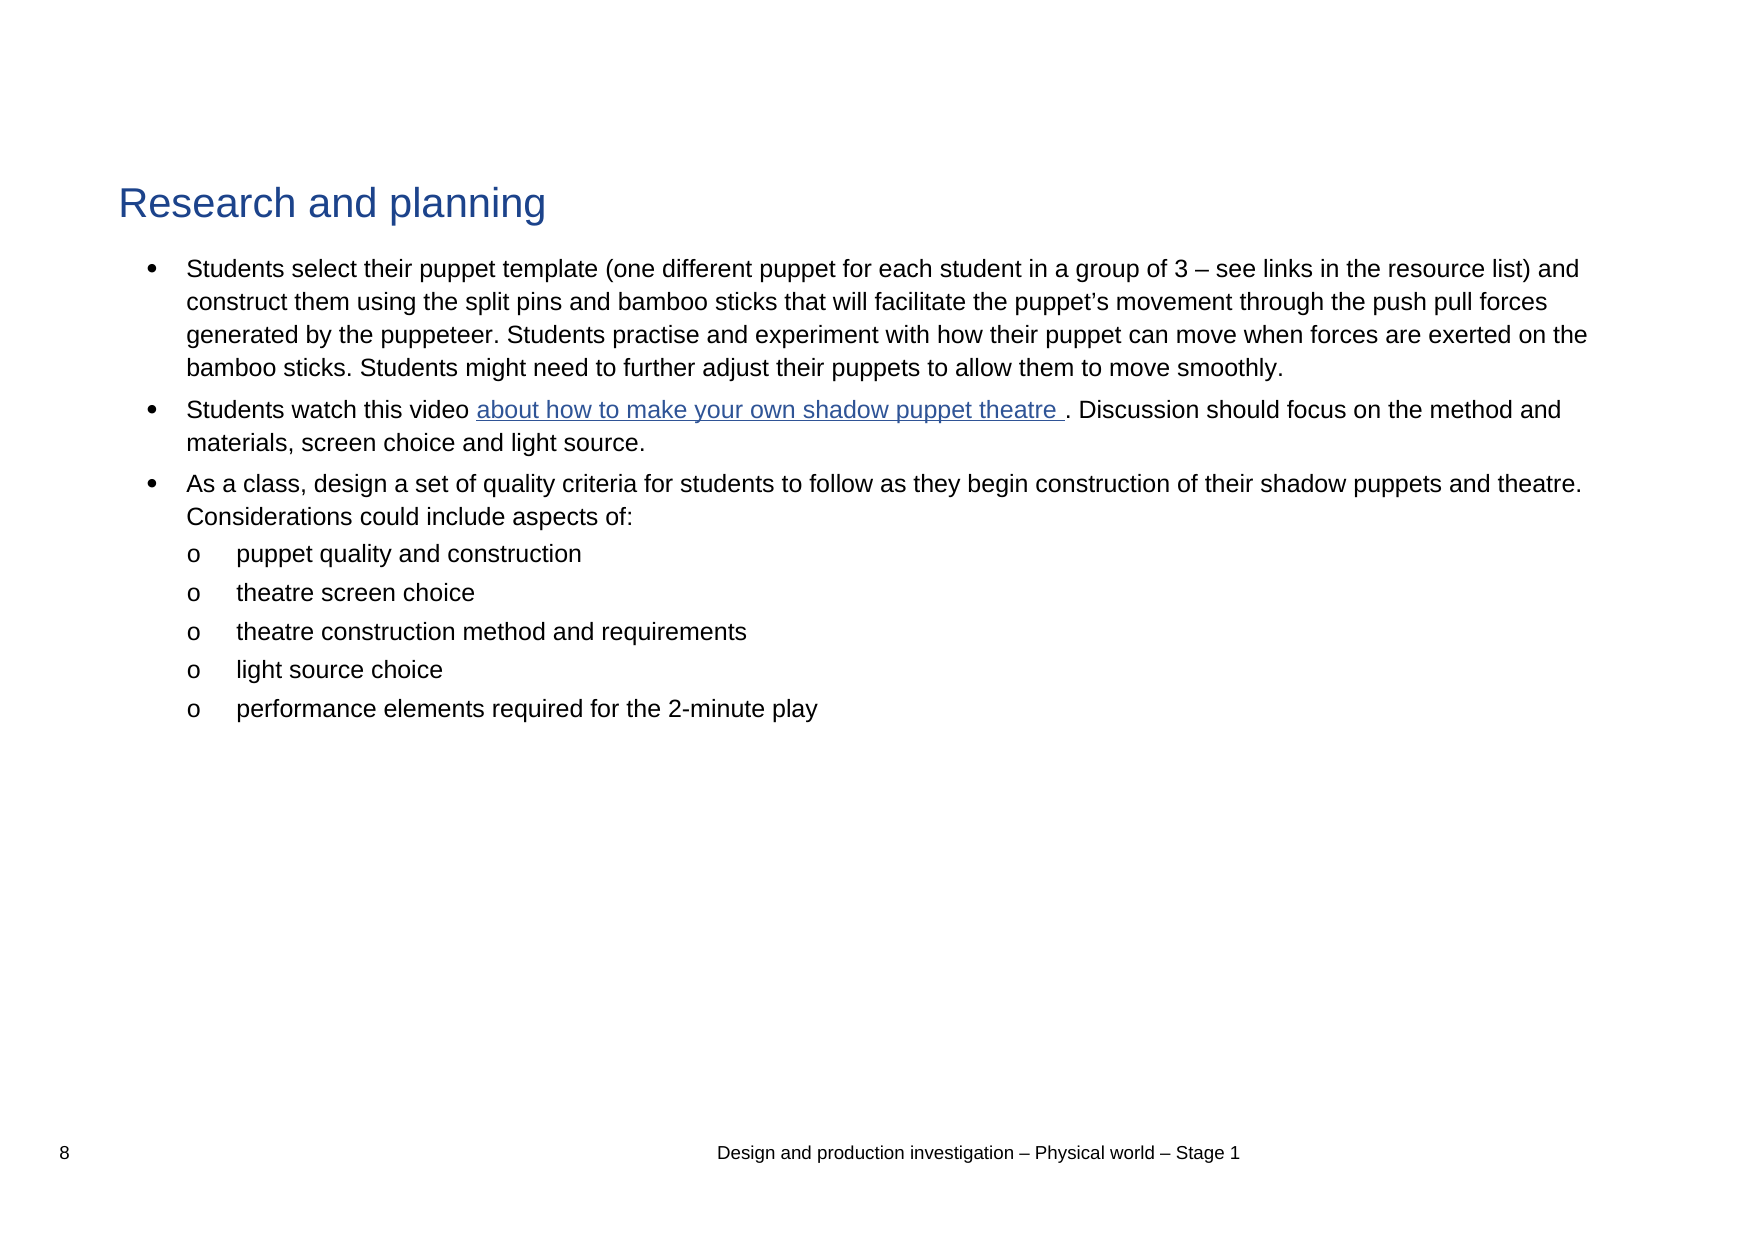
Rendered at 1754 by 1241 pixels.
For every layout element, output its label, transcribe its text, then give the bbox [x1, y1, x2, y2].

list As a class, design a set of quality criteria for students to follow as they begin construction of their shadow puppets and theatre. Considerations could include aspects of: [148, 469, 1636, 531]
list Students select their puppet template (one different puppet for each student in a group of 3 – see links in the resource list) and construct them using the split pins and bamboo sticks that will facilitate the puppet’s movement through the push pull forces generated by the puppeteer. Students practise and experiment with how their puppet can move when forces are exerted on the bamboo sticks. Students might need to further adjust their puppets to allow them to move smoothly. [148, 254, 1636, 382]
subtitle Research and planning [118, 178, 1636, 226]
list theatre construction method and requirements [186, 617, 1636, 648]
list light source choice [186, 655, 1636, 686]
list performance elements required for the 2-minute play [186, 694, 1636, 725]
list puppet quality and construction [186, 539, 1636, 570]
list theatre screen choice [186, 578, 1636, 609]
list Students watch this video about how to make your own shadow puppet theatre . Discussion should focus on the method and materials, screen choice and light source. [148, 394, 1636, 456]
